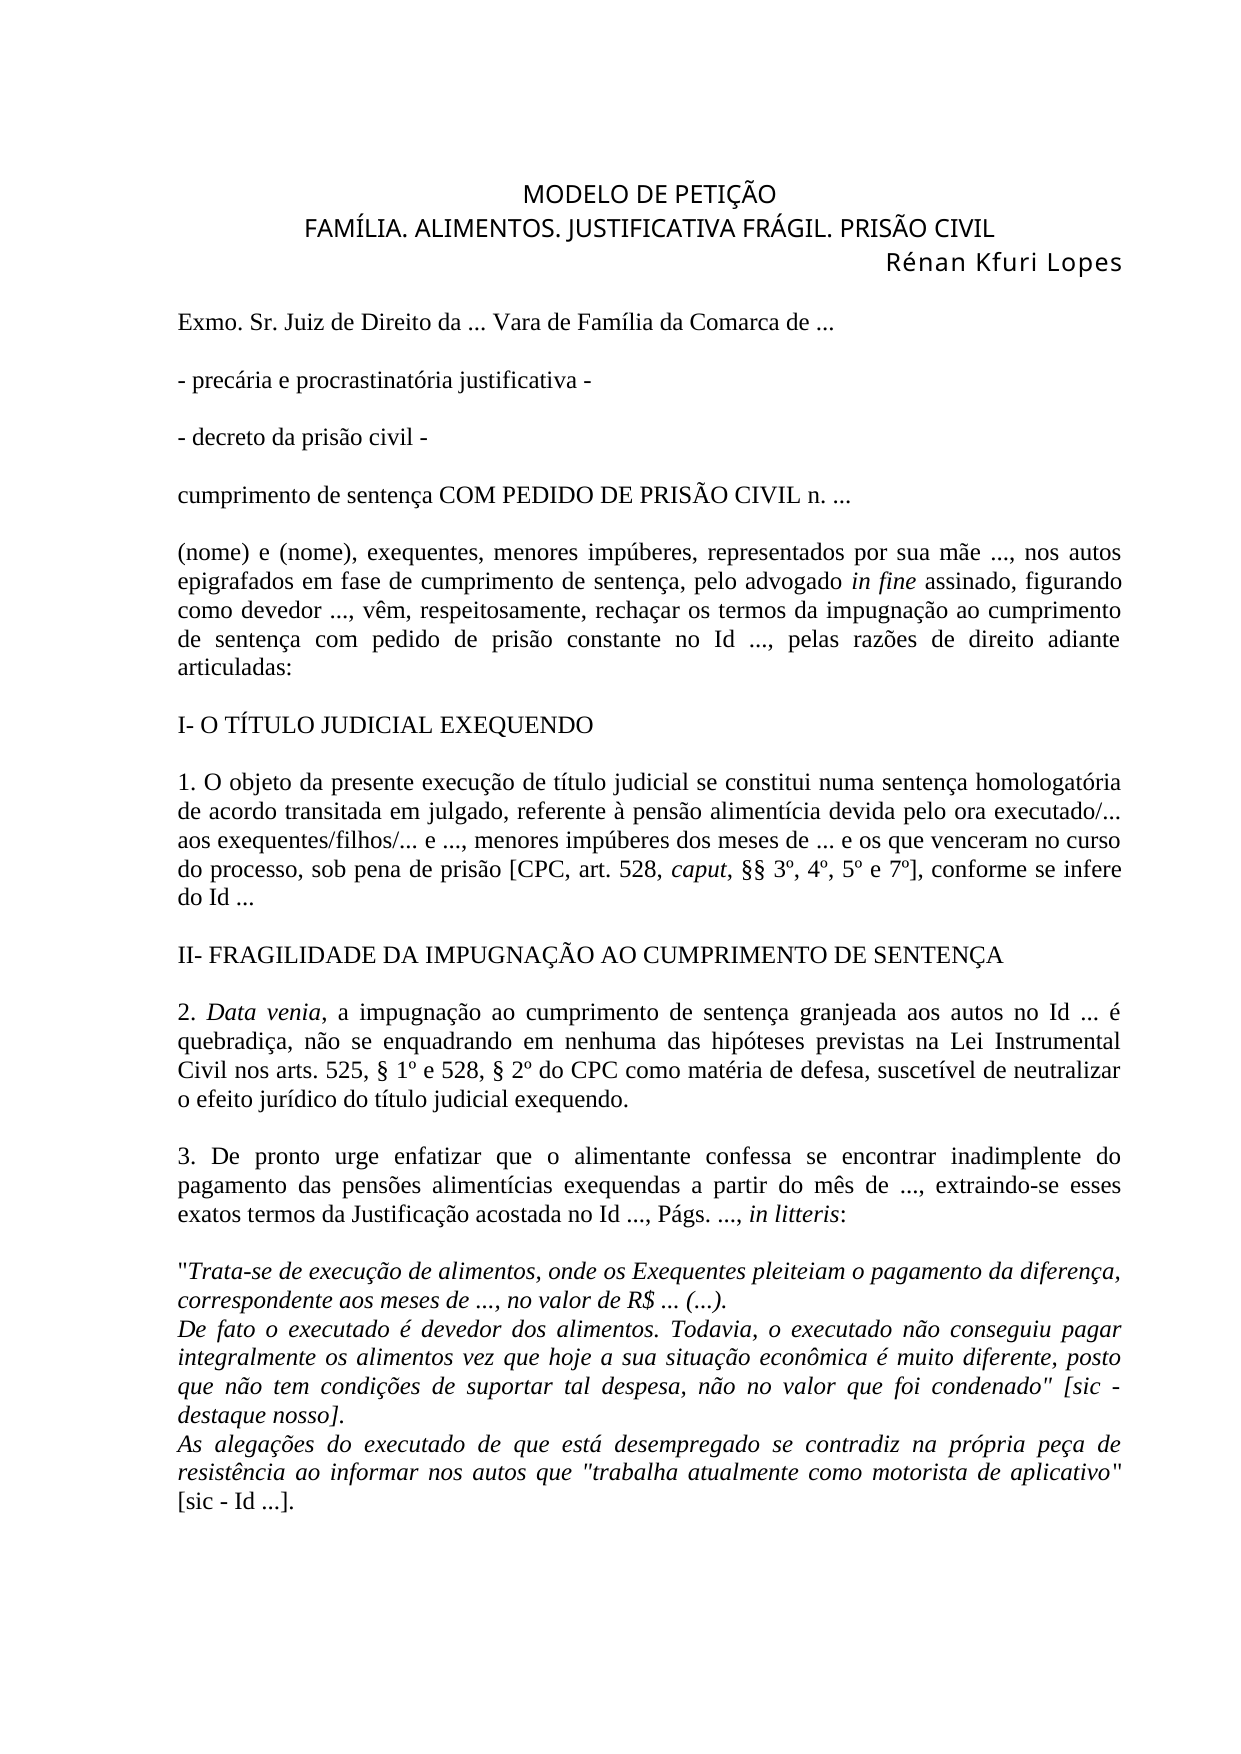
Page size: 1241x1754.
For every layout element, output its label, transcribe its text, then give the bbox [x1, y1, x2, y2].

text "Trata-se de execução de alimentos, onde os Exequentes pleiteiam o pagamento da diferença, correspondente aos meses de ..., no valor de R$ ... (...). [177, 1256, 1122, 1314]
text MODELO DE PETIÇÃO [177, 176, 1122, 211]
text 1. O objeto da presente execução de título judicial se constitui numa sentença homologatória de acordo transitada em julgado, referente à pensão alimentícia devida pelo ora executado/... aos exequentes/filhos/... e ..., menores impúberes dos meses de ... e os que venceram no curso do processo, sob pena de prisão [CPC, art. 528, caput, §§ 3º, 4º, 5º e 7º], conforme se infere do Id ... [177, 767, 1122, 911]
text As alegações do executado de que está desempregado se contradiz na própria peça de resistência ao informar nos autos que "trabalha atualmente como motorista de aplicativo" [sic - Id ...]. [177, 1429, 1122, 1515]
text Rénan Kfuri Lopes [177, 244, 1122, 279]
text Exmo. Sr. Juiz de Direito da ... Vara de Família da Comarca de ... [177, 307, 1122, 336]
text 2. Data venia, a impugnação ao cumprimento de sentença granjeada aos autos no Id ... é quebradiça, não se enquadrando em nenhuma das hipóteses previstas na Lei Instrumental Civil nos arts. 525, § 1º e 528, § 2º do CPC como matéria de defesa, suscetível de neutralizar o efeito jurídico do título judicial exequendo. [177, 997, 1122, 1112]
text (nome) e (nome), exequentes, menores impúberes, representados por sua mãe ..., nos autos epigrafados em fase de cumprimento de sentença, pelo advogado in fine assinado, figurando como devedor ..., vêm, respeitosamente, rechaçar os termos da impugnação ao cumprimento de sentença com pedido de prisão constante no Id ..., pelas razões de direito adiante articuladas: [177, 537, 1122, 681]
text - precária e procrastinatória justificativa - [177, 365, 1122, 394]
text FAMÍLIA. ALIMENTOS. JUSTIFICATIVA FRÁGIL. PRISÃO CIVIL [177, 211, 1122, 244]
text cumprimento de sentença COM PEDIDO DE PRISÃO CIVIL n. ... [177, 480, 1122, 509]
text De fato o executado é devedor dos alimentos. Todavia, o executado não conseguiu pagar integralmente os alimentos vez que hoje a sua situação econômica é muito diferente, posto que não tem condições de suportar tal despesa, não no valor que foi condenado" [sic - destaque nosso]. [177, 1314, 1122, 1429]
text I- O TÍTULO JUDICIAL EXEQUENDO [177, 710, 1122, 739]
text II- FRAGILIDADE DA IMPUGNAÇÃO AO CUMPRIMENTO DE SENTENÇA [177, 940, 1122, 969]
text 3. De pronto urge enfatizar que o alimentante confessa se encontrar inadimplente do pagamento das pensões alimentícias exequendas a partir do mês de ..., extraindo-se esses exatos termos da Justificação acostada no Id ..., Págs. ..., in litteris: [177, 1141, 1122, 1227]
text - decreto da prisão civil - [177, 422, 1122, 451]
